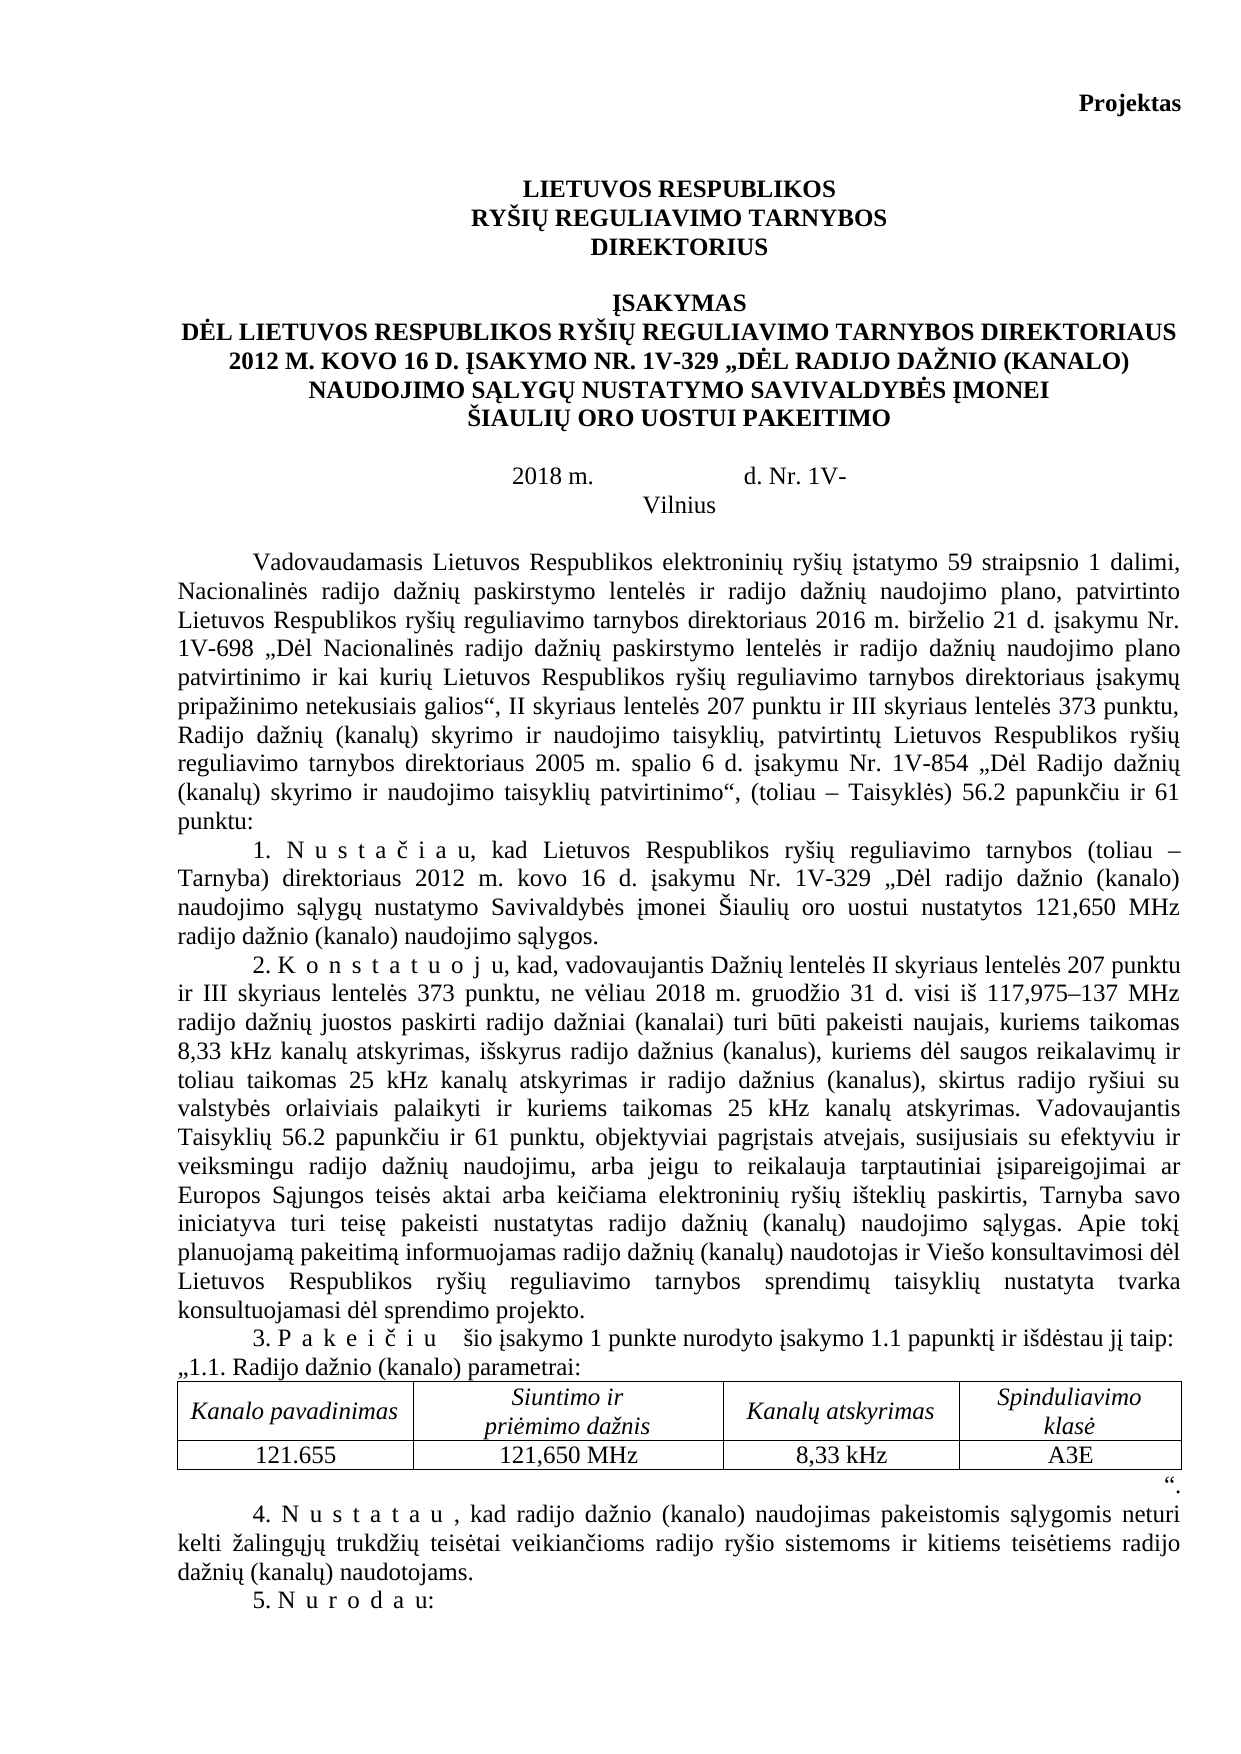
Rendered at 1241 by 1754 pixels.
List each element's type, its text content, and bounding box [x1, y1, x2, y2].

text DĖL LIETUVOS RESPUBLIKOS RYŠIŲ REGULIAVIMO TARNYBOS DIREKTORIAUS [177, 317, 1181, 346]
table_cell 121.655 [178, 1441, 413, 1469]
text Vadovaudamasis Lietuvos Respublikos elektroninių ryšių įstatymo 59 straipsnio 1 dalimi, Nacionalinės radijo dažnių paskirstymo lentelės ir radijo dažnių naudojimo plano, patvirtinto Lietuvos Respublikos ryšių reguliavimo tarnybos direktoriaus 2016 m. birželio 21 d. įsakymu Nr. 1V-698 „Dėl Nacionalinės radijo dažnių paskirstymo lentelės ir radijo dažnių naudojimo plano patvirtinimo ir kai kurių Lietuvos Respublikos ryšių reguliavimo tarnybos direktoriaus įsakymų pripažinimo netekusiais galios“, II skyriaus lentelės 207 punktu ir III skyriaus lentelės 373 punktu, Radijo dažnių (kanalų) skyrimo ir naudojimo taisyklių, patvirtintų Lietuvos Respublikos ryšių reguliavimo tarnybos direktoriaus 2005 m. spalio 6 d. įsakymu Nr. 1V-854 „Dėl Radijo dažnių (kanalų) skyrimo ir naudojimo taisyklių patvirtinimo“, (toliau – Taisyklės) 56.2 papunkčiu ir 61 punktu: [177, 547, 1181, 835]
text ŠIAULIŲ ORO UOSTUI PAKEITIMO [177, 403, 1181, 432]
text 2. Konstatuoju, kad, vadovaujantis Dažnių lentelės II skyriaus lentelės 207 punktu ir III skyriaus lentelės 373 punktu, ne vėliau 2018 m. gruodžio 31 d. visi iš 117,975–137 MHz radijo dažnių juostos paskirti radijo dažniai (kanalai) turi būti pakeisti naujais, kuriems taikomas 8,33 kHz kanalų atskyrimas, išskyrus radijo dažnius (kanalus), kuriems dėl saugos reikalavimų ir toliau taikomas 25 kHz kanalų atskyrimas ir radijo dažnius (kanalus), skirtus radijo ryšiui su valstybės orlaiviais palaikyti ir kuriems taikomas 25 kHz kanalų atskyrimas. Vadovaujantis Taisyklių 56.2 papunkčiu ir 61 punktu, objektyviai pagrįstais atvejais, susijusiais su efektyviu ir veiksmingu radijo dažnių naudojimu, arba jeigu to reikalauja tarptautiniai įsipareigojimai ar Europos Sąjungos teisės aktai arba keičiama elektroninių ryšių išteklių paskirtis, Tarnyba savo iniciatyva turi teisę pakeisti nustatytas radijo dažnių (kanalų) naudojimo sąlygas. Apie tokį planuojamą pakeitimą informuojamas radijo dažnių (kanalų) naudotojas ir Viešo konsultavimosi dėl Lietuvos Respublikos ryšių reguliavimo tarnybos sprendimų taisyklių nustatyta tvarka konsultuojamasi dėl sprendimo projekto. [177, 950, 1181, 1323]
table_header Kanalo pavadinimas [178, 1382, 413, 1439]
text „1.1. Radijo dažnio (kanalo) parametrai: [177, 1352, 1181, 1381]
text 2018 m. d. Nr. 1V- [177, 461, 1181, 490]
text 3. Pakeičiu šio įsakymo 1 punkte nurodyto įsakymo 1.1 papunktį ir išdėstau jį taip: [177, 1323, 1181, 1352]
table_cell A3E [960, 1441, 1181, 1469]
text 2012 M. KOVO 16 D. ĮSAKYMO NR. 1V-329 „DĖL RADIJO DAŽNIO (KANALO) NAUDOJIMO SĄLYGŲ NUSTATYMO SAVIVALDYBĖS ĮMONEI [177, 346, 1181, 403]
text 5. Nurodau: [177, 1585, 1181, 1614]
table_cell 121,650 MHz [414, 1441, 723, 1469]
table_header Kanalų atskyrimas [724, 1382, 959, 1439]
text “. [177, 1470, 1181, 1499]
table_cell 8,33 kHz [724, 1441, 959, 1469]
title ĮSAKYMAS [177, 288, 1181, 317]
text 4. Nustatau, kad radijo dažnio (kanalo) naudojimas pakeistomis sąlygomis neturi kelti žalingųjų trukdžių teisėtai veikiančioms radijo ryšio sistemoms ir kitiems teisėtiems radijo dažnių (kanalų) naudotojams. [177, 1499, 1181, 1585]
table_header Siuntimo ir priėmimo dažnis [414, 1382, 723, 1439]
table_header Spinduliavimo klasė [960, 1382, 1181, 1439]
text Vilnius [177, 490, 1181, 518]
text 1. Nustačiau, kad Lietuvos Respublikos ryšių reguliavimo tarnybos (toliau – Tarnyba) direktoriaus 2012 m. kovo 16 d. įsakymu Nr. 1V-329 „Dėl radijo dažnio (kanalo) naudojimo sąlygų nustatymo Savivaldybės įmonei Šiaulių oro uostui nustatytos 121,650 MHz radijo dažnio (kanalo) naudojimo sąlygos. [177, 835, 1181, 950]
